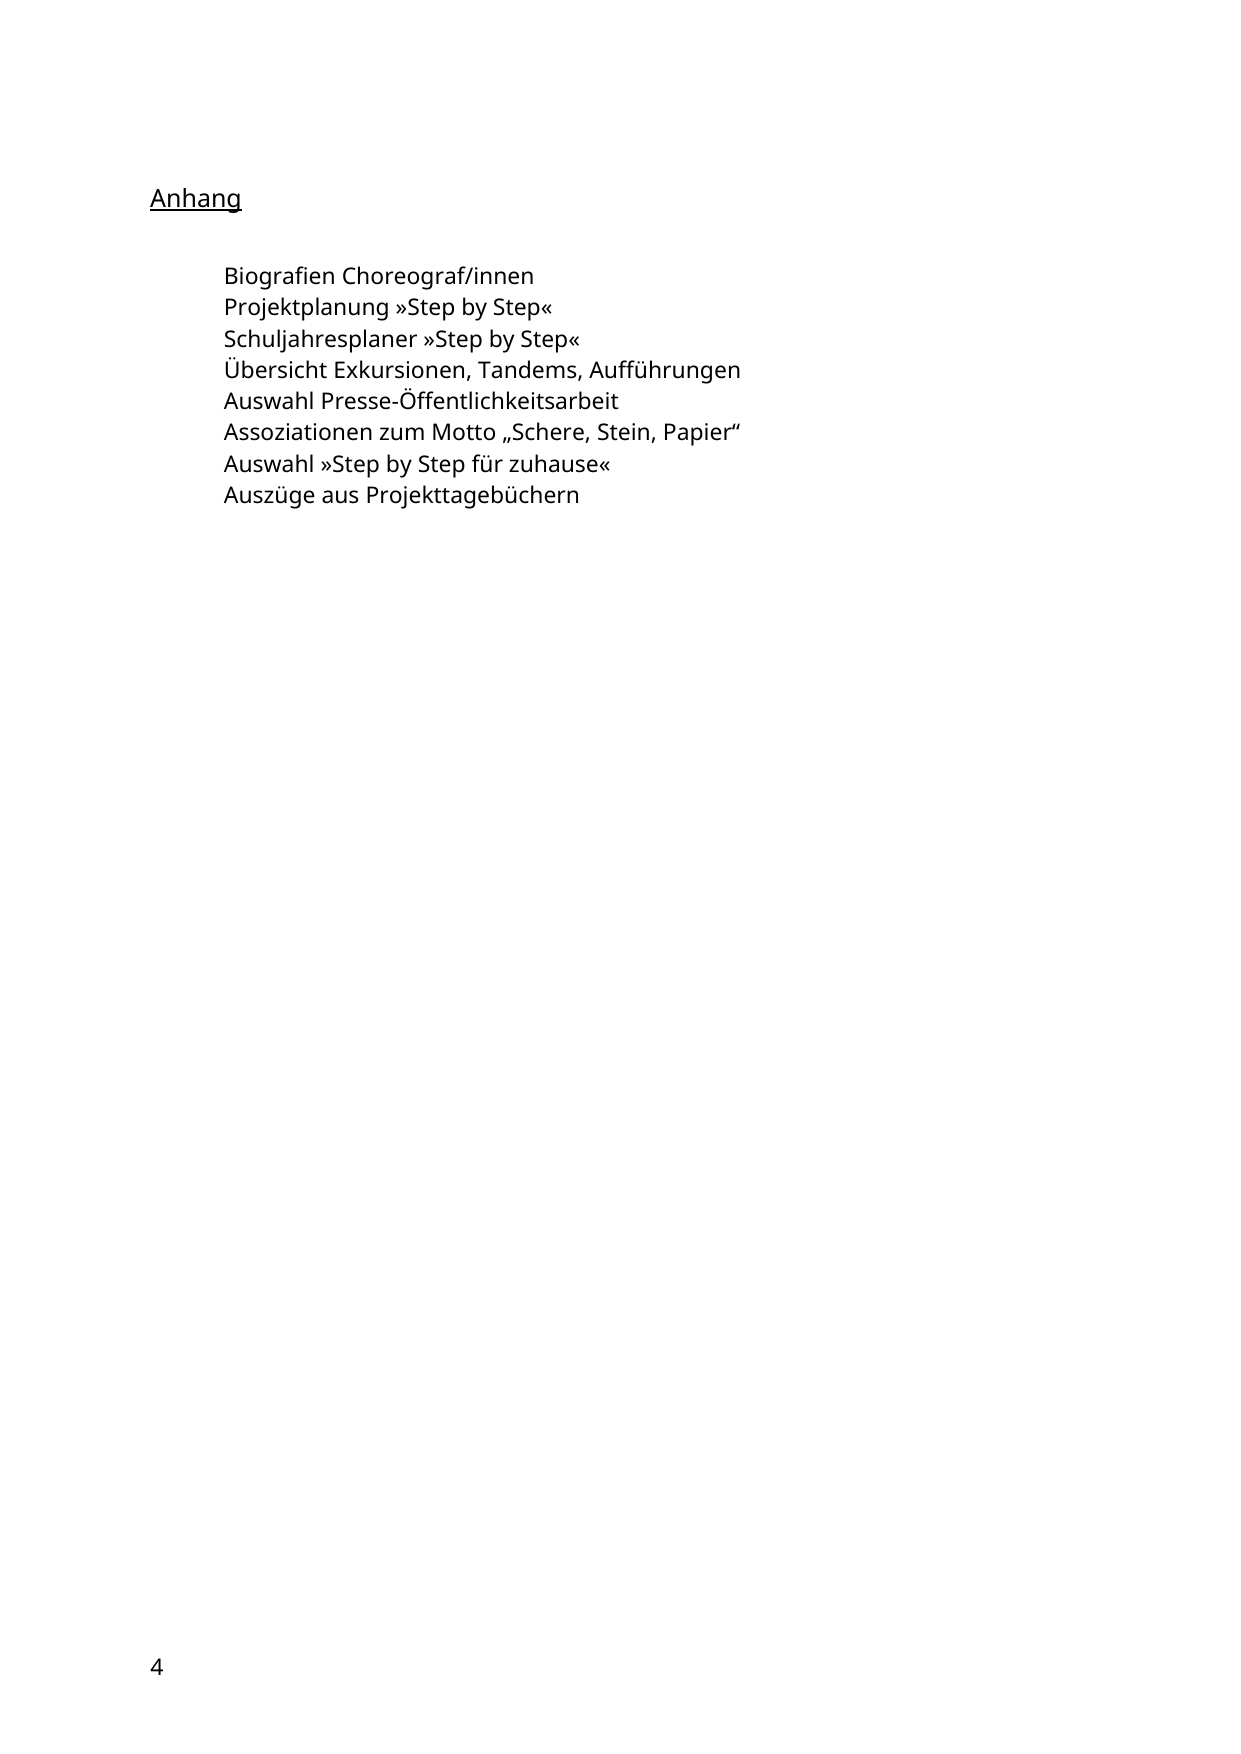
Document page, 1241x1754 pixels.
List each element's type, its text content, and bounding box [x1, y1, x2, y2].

text Schuljahresplaner »Step by Step« Übersicht Exkursionen, Tandems, Aufführungen [224, 323, 1090, 385]
text Anhang [150, 181, 1090, 260]
text Biografien Choreograf/innen [224, 260, 1090, 291]
text Assoziationen zum Motto „Schere, Stein, Papier“ [224, 416, 1090, 448]
text Auswahl Presse-Öffentlichkeitsarbeit [224, 385, 1090, 416]
text Projektplanung »Step by Step« [224, 291, 1090, 323]
text Auszüge aus Projekttagebüchern [224, 479, 1090, 510]
text Auswahl »Step by Step für zuhause« [224, 448, 1090, 479]
